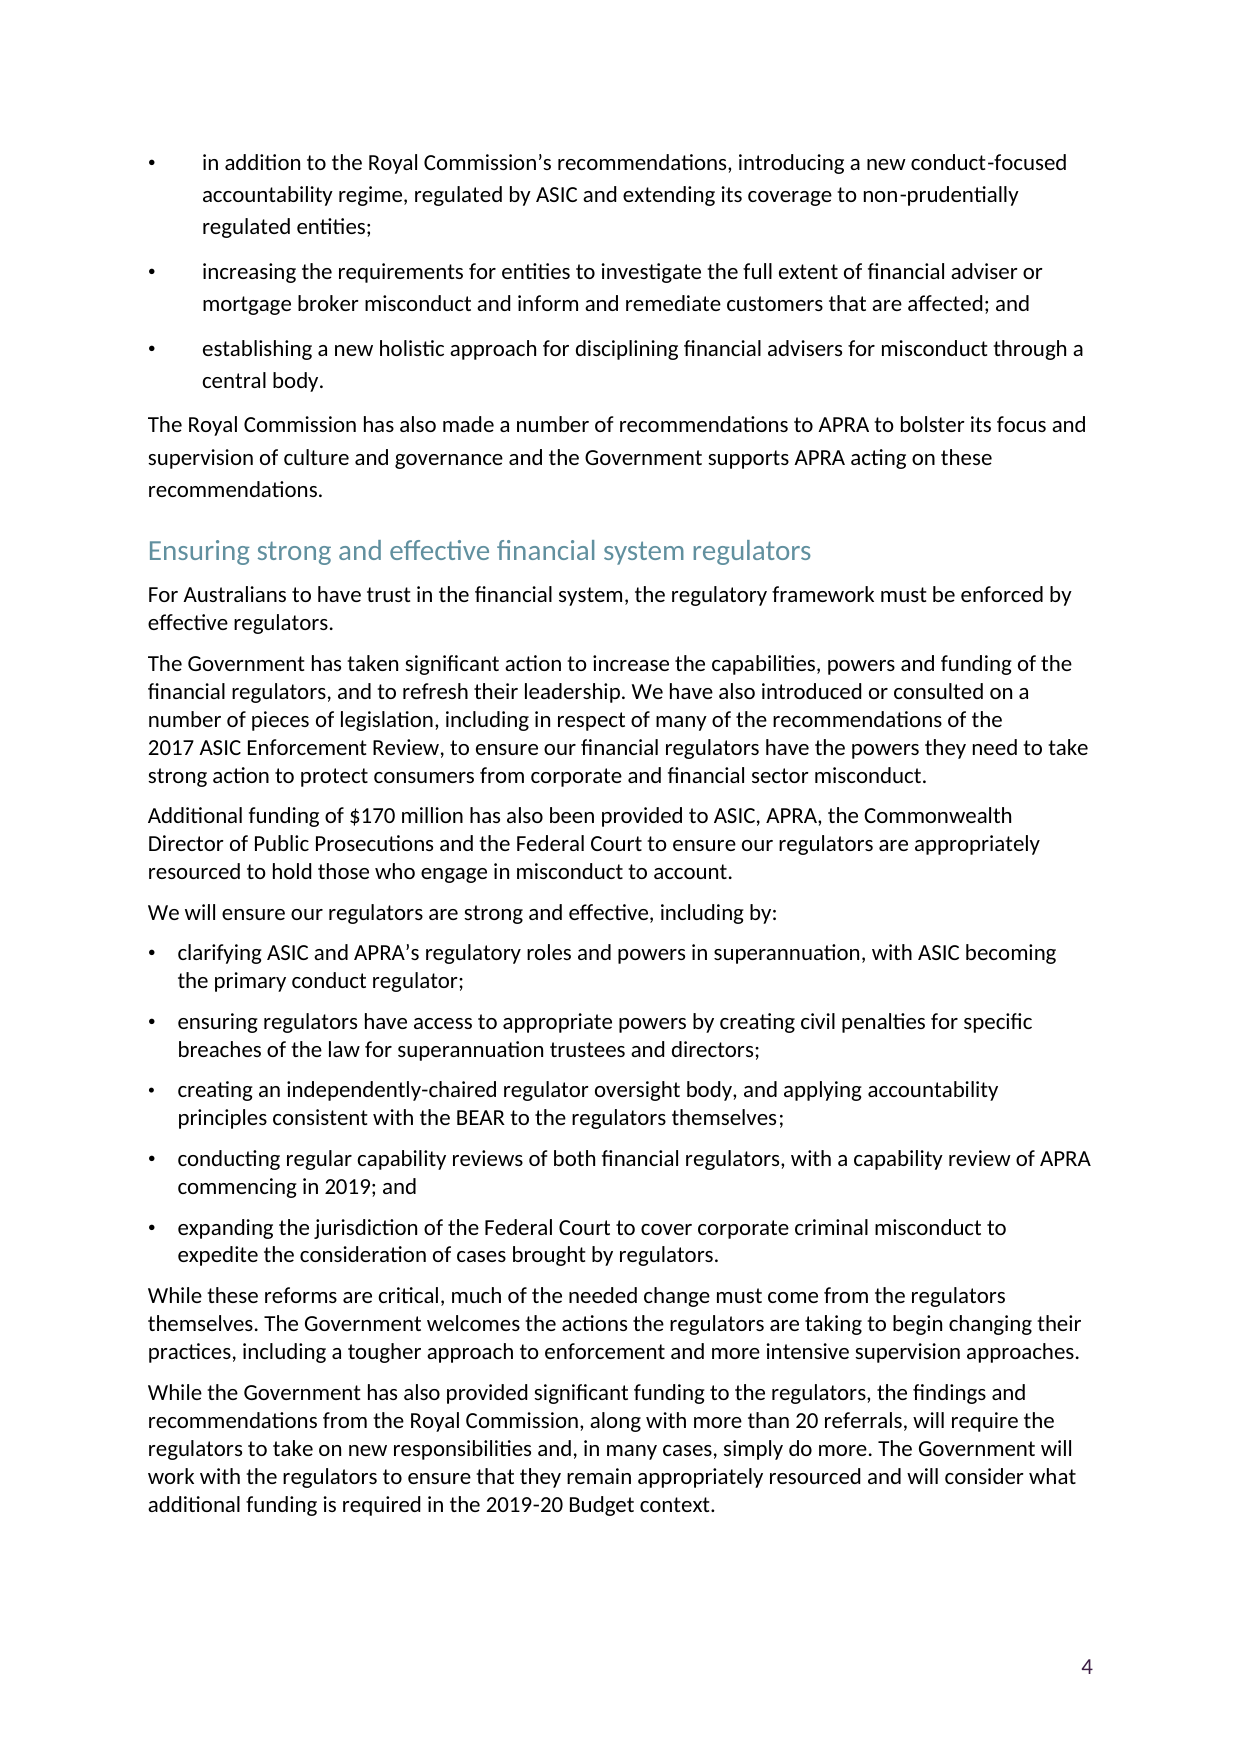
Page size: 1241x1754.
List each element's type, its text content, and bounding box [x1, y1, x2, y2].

list While these reforms are critical, much of the needed change must come from the regulators themselves. The Government welcomes the actions the regulators are taking to begin changing their practices, including a tougher approach to enforcement and more intensive supervision approaches. [148, 1281, 1092, 1365]
list For Australians to have trust in the financial system, the regulatory framework must be enforced by effective regulators. [148, 580, 1092, 636]
list The Government has taken significant action to increase the capabilities, powers and funding of the financial regulators, and to refresh their leadership. We have also introduced or consulted on a number of pieces of legislation, including in respect of many of the recommendations of the 2017 ASIC Enforcement Review, to ensure our financial regulators have the powers they need to take strong action to protect consumers from corporate and financial sector misconduct. [148, 649, 1092, 789]
text clarifying ASIC and APRA’s regulatory roles and powers in superannuation, with ASIC becoming the primary conduct regulator; [148, 938, 1092, 994]
list The Royal Commission has also made a number of recommendations to APRA to bolster its focus and supervision of culture and governance and the Government supports APRA acting on these recommendations. [148, 411, 1092, 503]
subtitle Ensuring strong and effective financial system regulators [148, 532, 1092, 568]
list We will ensure our regulators are strong and effective, including by: [148, 898, 1092, 926]
text creating an independently-chaired regulator oversight body, and applying accountability principles consistent with the BEAR to the regulators themselves; [148, 1076, 1092, 1132]
list increasing the requirements for entities to investigate the full extent of financial adviser or mortgage broker misconduct and inform and remediate customers that are affected; and [148, 257, 1092, 317]
text Additional funding of $170 million has also been provided to ASIC, APRA, the Commonwealth Director of Public Prosecutions and the Federal Court to ensure our regulators are appropriately resourced to hold those who engage in misconduct to account. [148, 801, 1092, 885]
list While the Government has also provided significant funding to the regulators, the findings and recommendations from the Royal Commission, along with more than 20 referrals, will require the regulators to take on new responsibilities and, in many cases, simply do more. The Government will work with the regulators to ensure that they remain appropriately resourced and will consider what additional funding is required in the 2019-20 Budget context. [148, 1378, 1092, 1518]
text ensuring regulators have access to appropriate powers by creating civil penalties for specific breaches of the law for superannuation trustees and directors; [148, 1007, 1092, 1063]
text expanding the jurisdiction of the Federal Court to cover corporate criminal misconduct to expedite the consideration of cases brought by regulators. [148, 1213, 1092, 1269]
text conducting regular capability reviews of both financial regulators, with a capability review of APRA commencing in 2019; and [148, 1144, 1092, 1200]
list in addition to the Royal Commission’s recommendations, introducing a new conduct-focused accountability regime, regulated by ASIC and extending its coverage to non-prudentially regulated entities; [148, 148, 1092, 240]
list establishing a new holistic approach for disciplining financial advisers for misconduct through a central body. [148, 334, 1092, 394]
